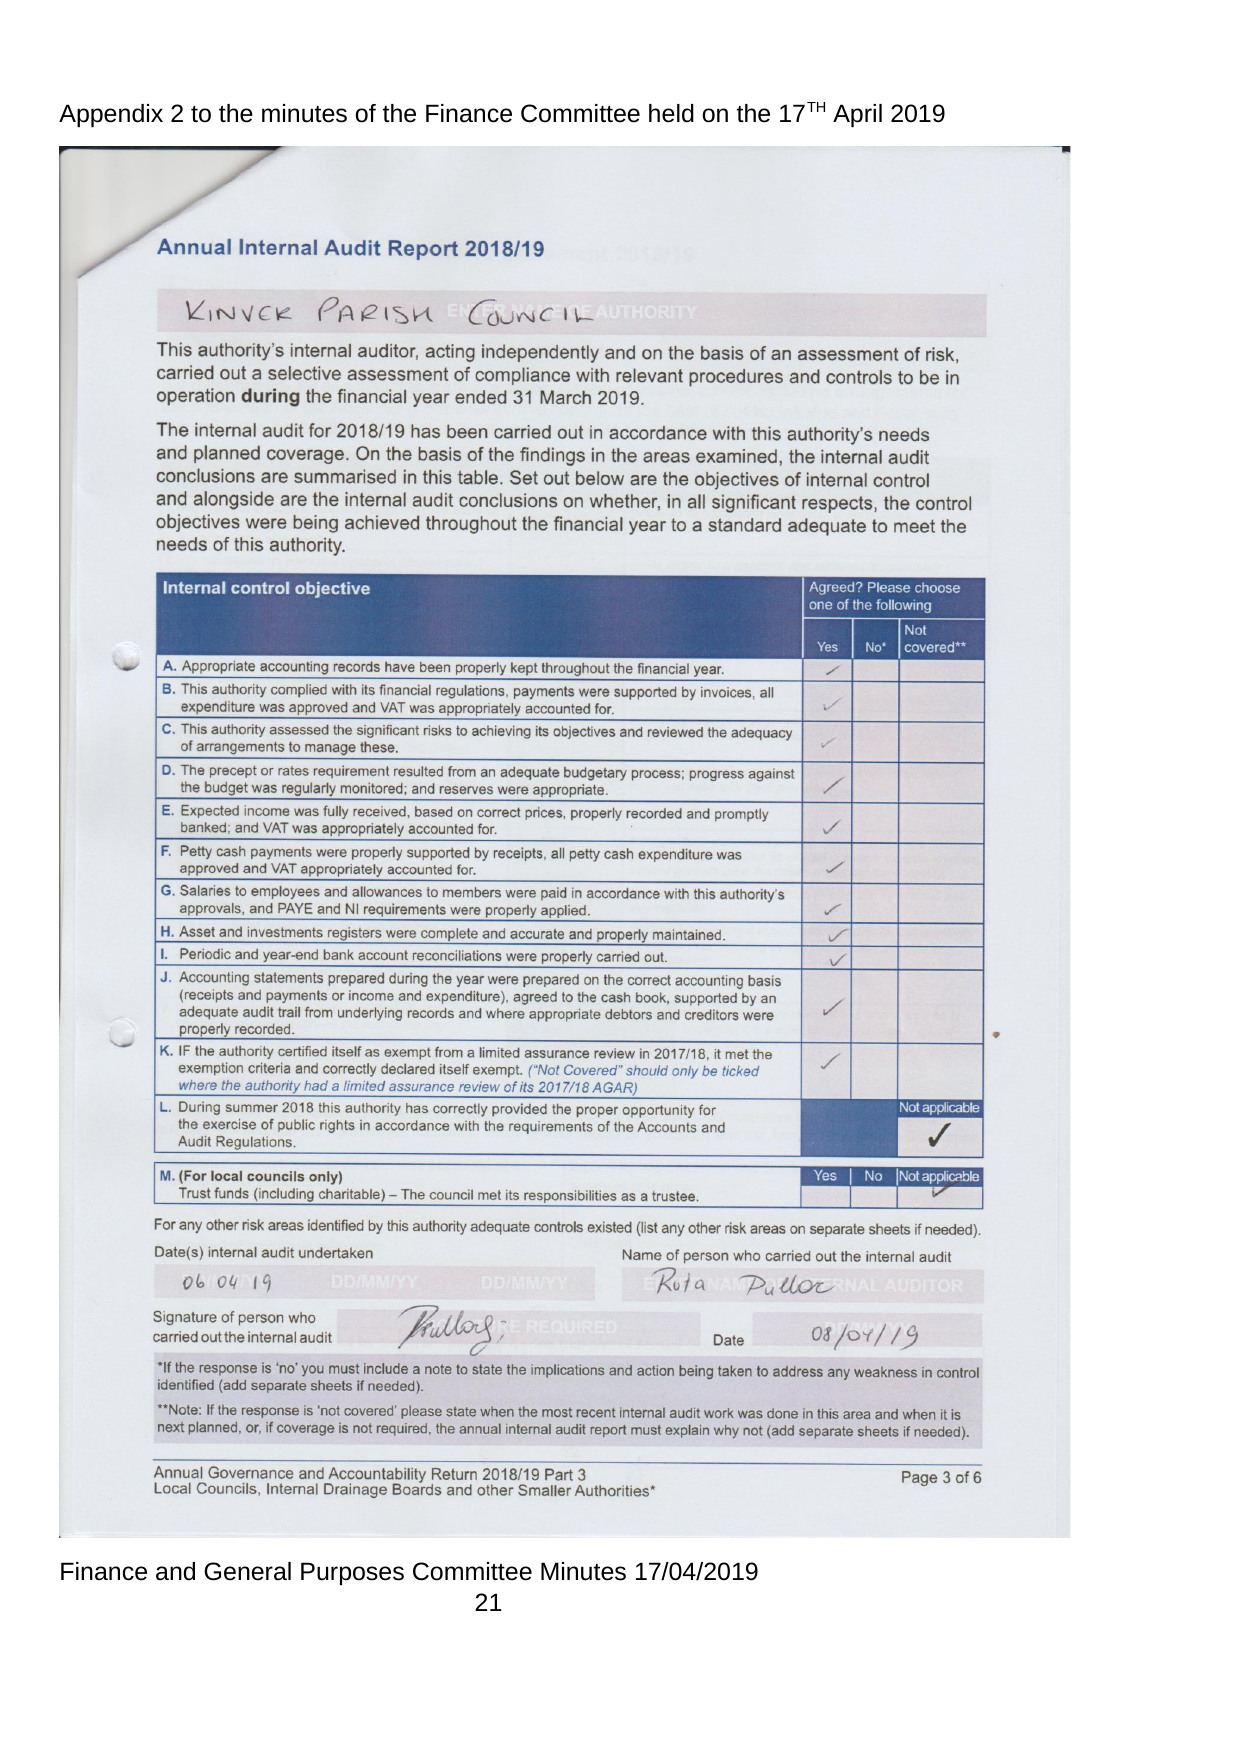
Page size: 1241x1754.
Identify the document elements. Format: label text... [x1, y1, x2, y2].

text Appendix 2 to the minutes of the Finance Committee held on the 17TH April 2019 [59, 99, 1181, 128]
picture [59, 146, 1071, 1538]
